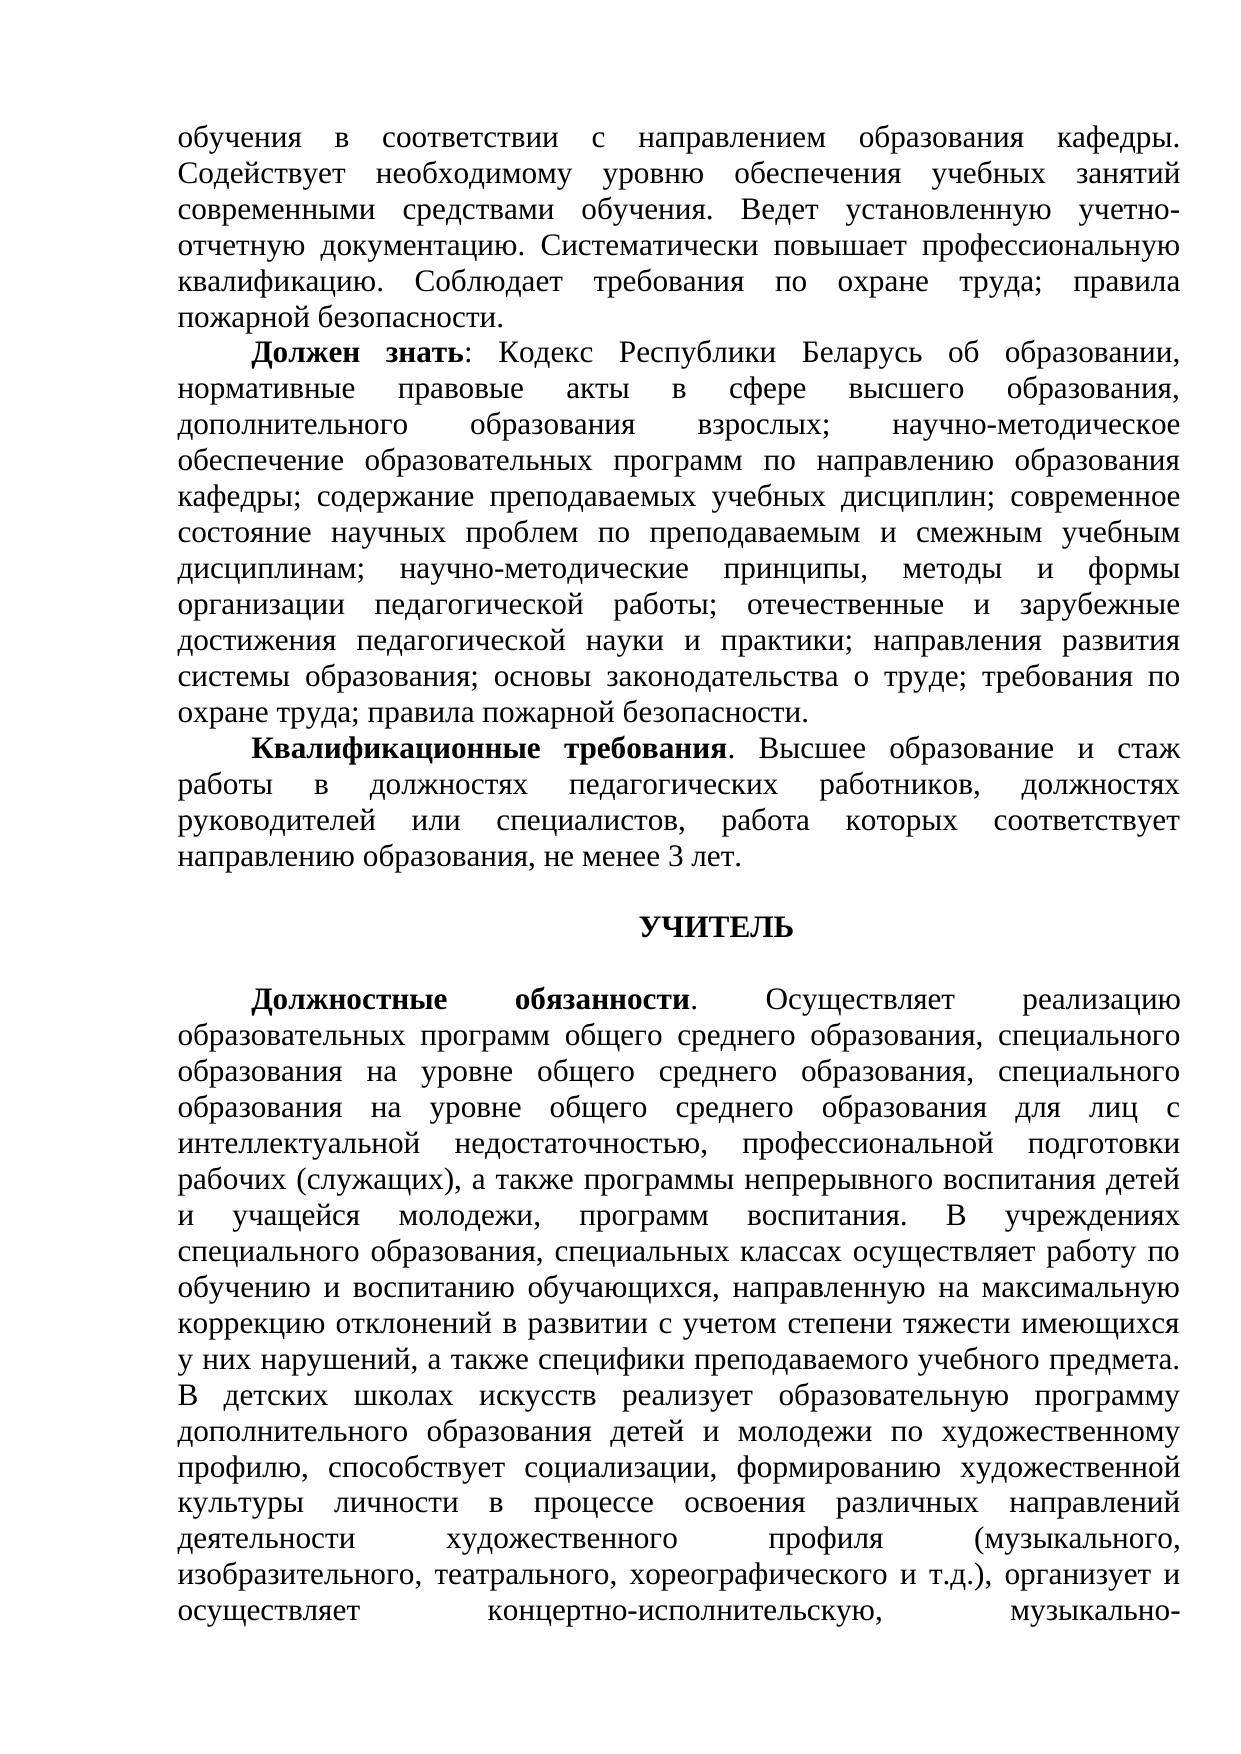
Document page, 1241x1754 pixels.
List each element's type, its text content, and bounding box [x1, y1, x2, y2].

text Должен знать: Кодекс Республики Беларусь об образовании, нормативные правовые акты в сфере высшего образования, дополнительного образования взрослых; научно-методическое обеспечение образовательных программ по направлению образования кафедры; содержание преподаваемых учебных дисциплин; современное состояние научных проблем по преподаваемым и смежным учебным дисциплинам; научно-методические принципы, методы и формы организации педагогической работы; отечественные и зарубежные достижения педагогической науки и практики; направления развития системы образования; основы законодательства о труде; требования по охране труда; правила пожарной безопасности. [177, 334, 1181, 729]
text Квалификационные требования. Высшее образование и стаж работы в должностях педагогических работников, должностях руководителей или специалистов, работа которых соответствует направлению образования, не менее 3 лет. [177, 729, 1181, 873]
text УЧИТЕЛЬ [177, 909, 1181, 945]
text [177, 118, 1181, 334]
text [177, 981, 1181, 1627]
